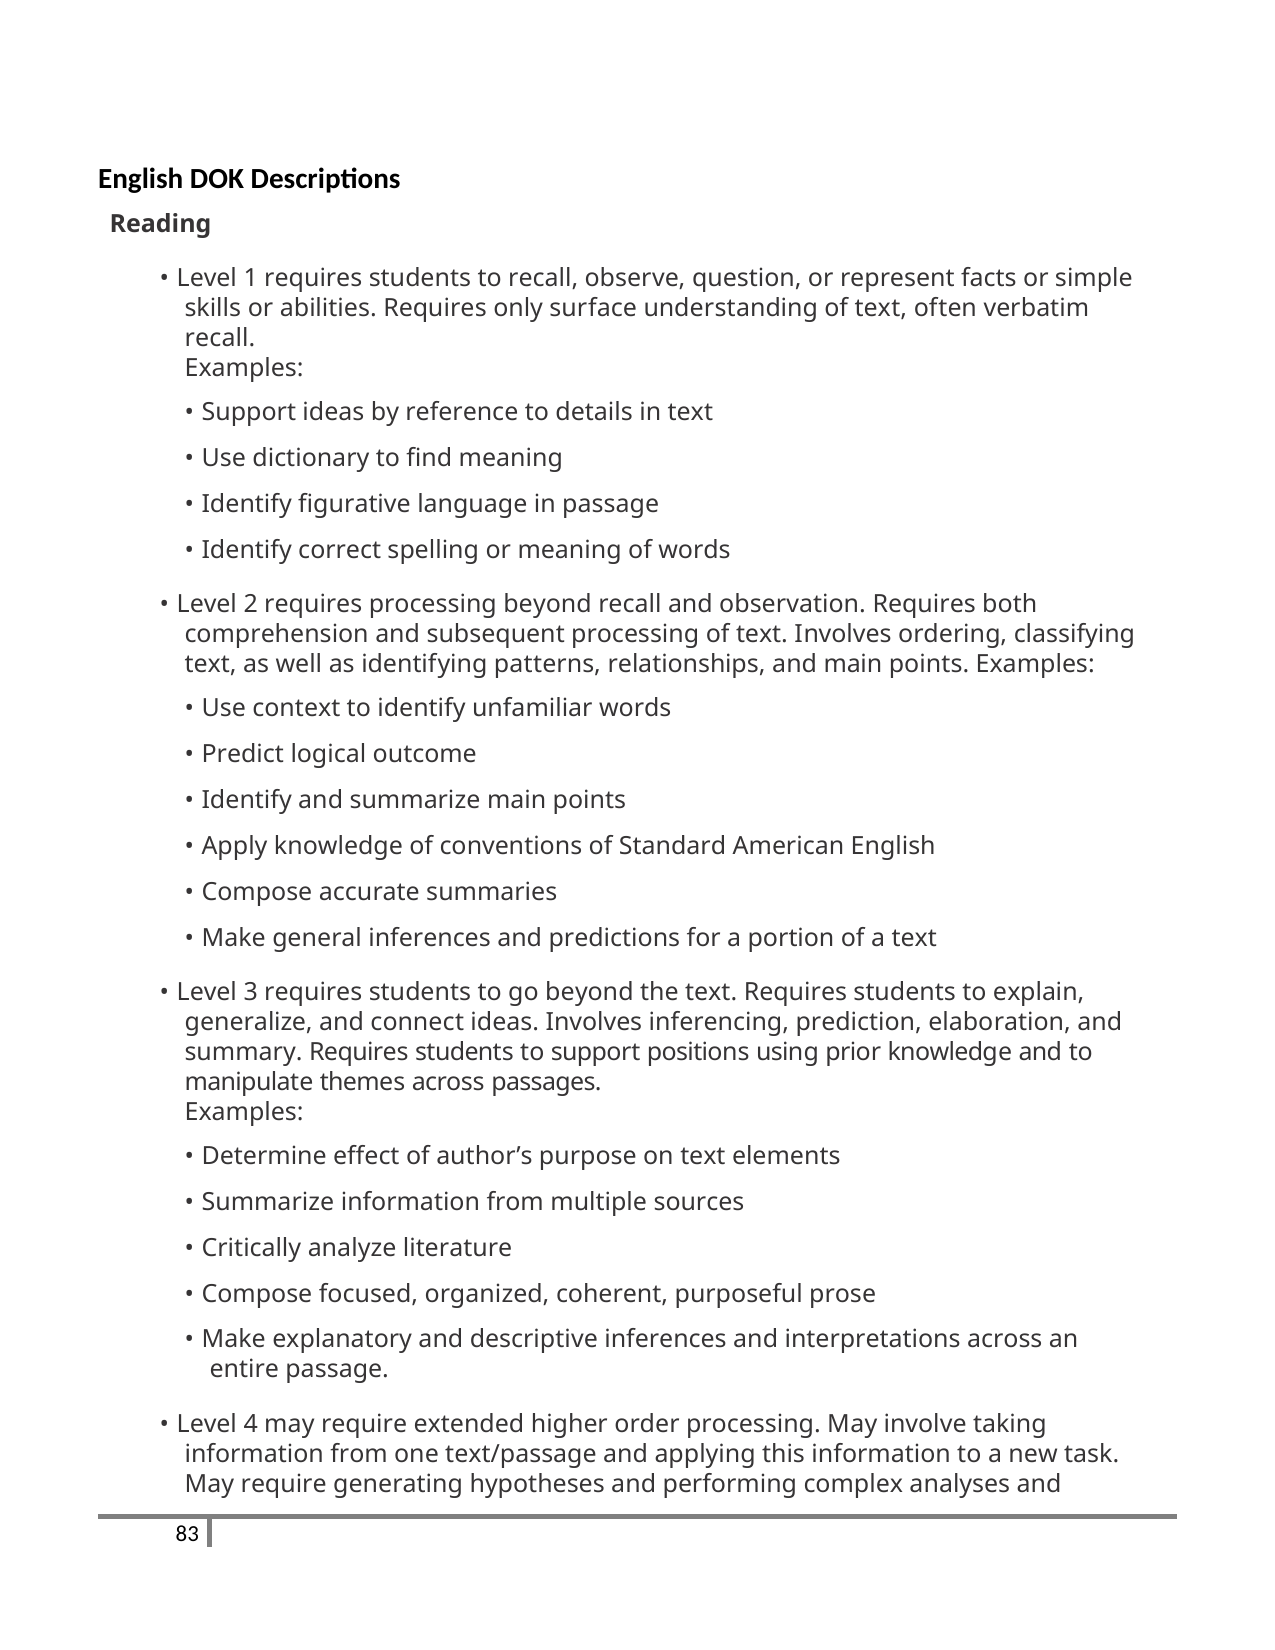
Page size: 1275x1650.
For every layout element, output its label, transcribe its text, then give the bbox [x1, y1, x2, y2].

text Examples: [184, 1096, 1177, 1125]
text • Identify correct spelling or meaning of words [184, 532, 1177, 561]
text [159, 1408, 1136, 1498]
subtitle English DOK Descriptions [98, 160, 1177, 195]
text • Level 3 requires students to go beyond the text. Requires students to explain, generalize, and connect ideas. Involves inferencing, prediction, elaboration, and summary. Requires students to support positions using prior knowledge and to manipulate themes across passages. [159, 976, 1171, 1096]
text • Use context to identify unfamiliar words [184, 689, 1177, 723]
text • Compose focused, organized, coherent, purposeful prose [184, 1276, 1177, 1310]
text • Predict logical outcome [184, 736, 1177, 770]
text • Make general inferences and predictions for a portion of a text [184, 920, 1177, 950]
text • Use dictionary to find meaning [184, 440, 1177, 474]
text • Compose accurate summaries [184, 874, 1177, 908]
text • Level 1 requires students to recall, observe, question, or represent facts or simple skills or abilities. Requires only surface understanding of text, often verbatim recall. [159, 262, 1134, 352]
text • Level 2 requires processing beyond recall and observation. Requires both comprehension and subsequent processing of text. Involves ordering, classifying text, as well as identifying patterns, relationships, and main points. Examples: [159, 588, 1170, 678]
text Reading [109, 206, 1177, 236]
text • Make explanatory and descriptive inferences and interpretations across an entire passage. [184, 1323, 1151, 1383]
text • Determine effect of author’s purpose on text elements [184, 1138, 1177, 1172]
text • Identify figurative language in passage [184, 486, 1177, 520]
text Examples: [184, 352, 1177, 381]
text • Support ideas by reference to details in text [184, 393, 1177, 428]
text • Apply knowledge of conventions of Standard American English [184, 828, 1177, 862]
text • Identify and summarize main points [184, 782, 1177, 816]
text • Summarize information from multiple sources [184, 1184, 1177, 1218]
text • Critically analyze literature [184, 1230, 1177, 1264]
